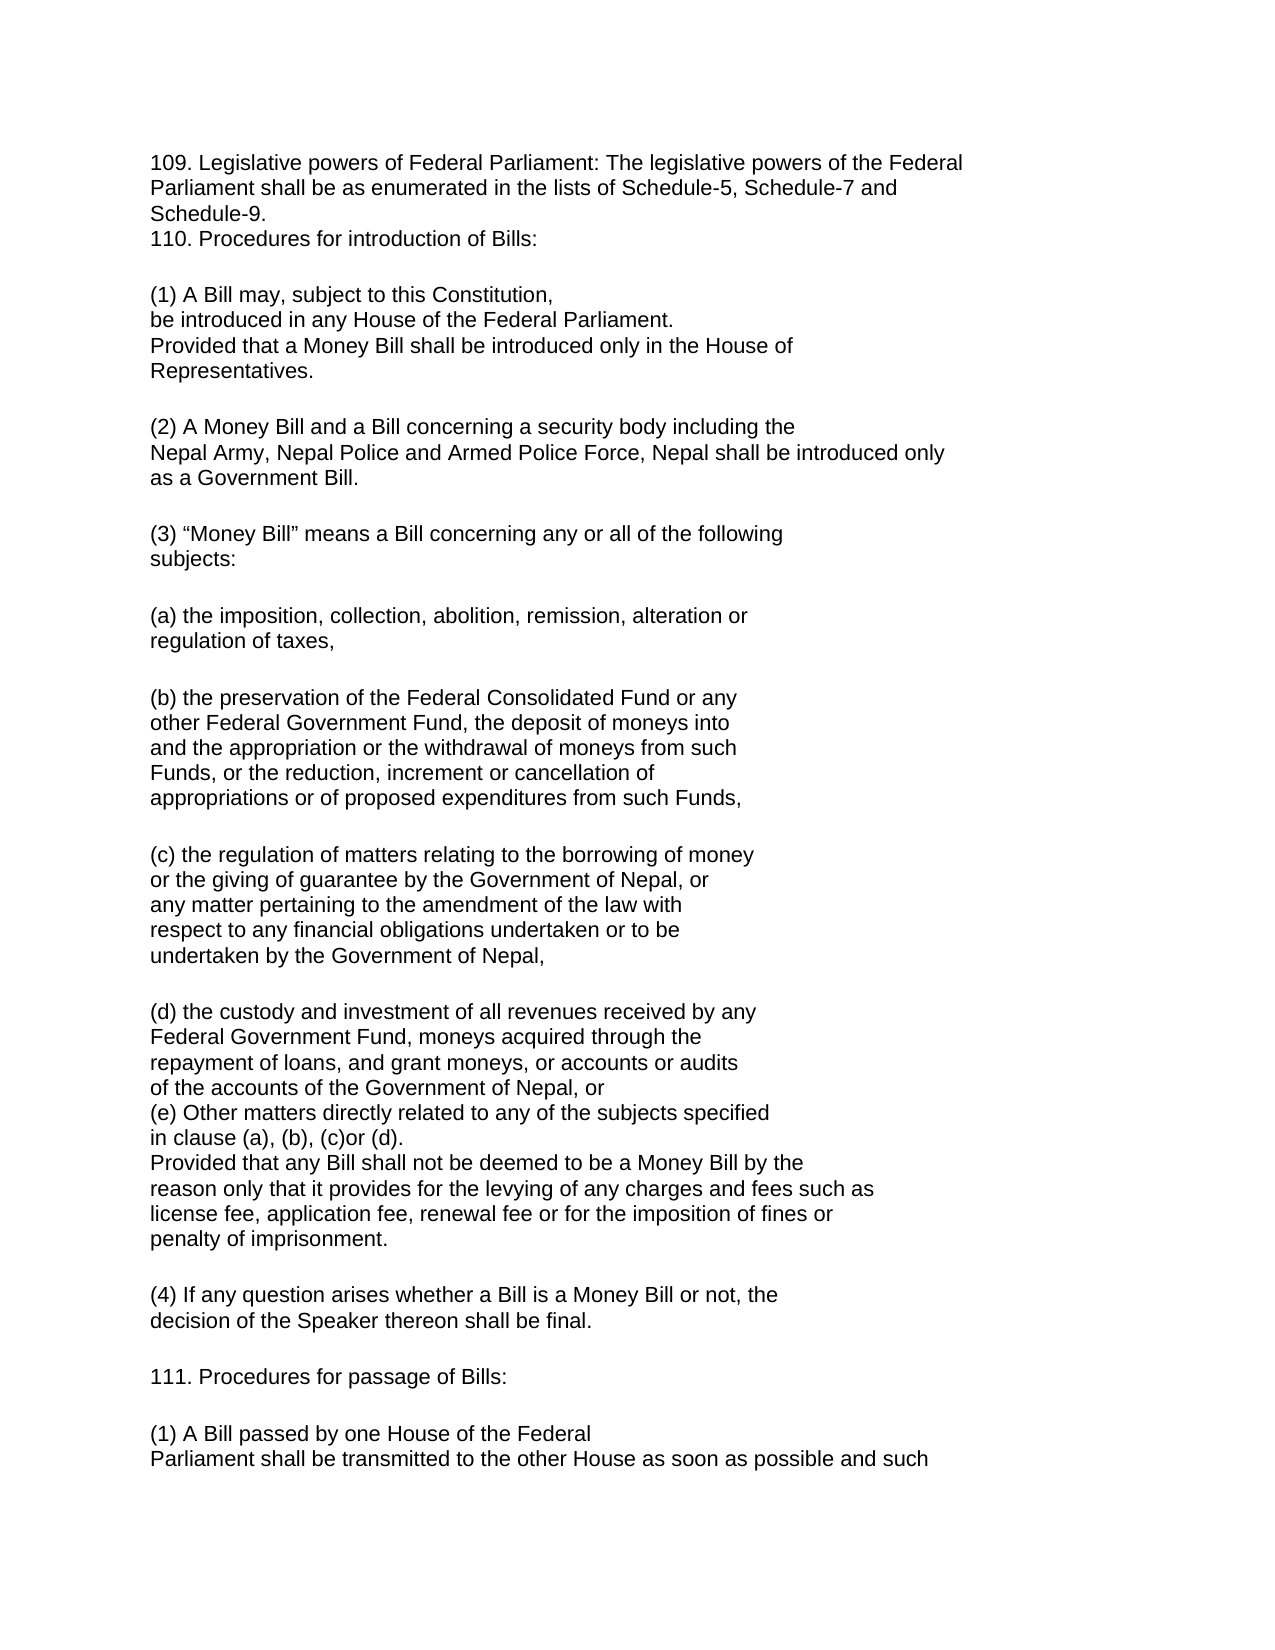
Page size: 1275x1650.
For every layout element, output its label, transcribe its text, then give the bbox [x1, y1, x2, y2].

text 111. Procedures for passage of Bills: [150, 1364, 1125, 1389]
text (3) “Money Bill” means a Bill concerning any or all of the following subjects: [150, 521, 1125, 571]
text (2) A Money Bill and a Bill concerning a security body including the Nepal Army, Nepal Police and Armed Police Force, Nepal shall be introduced only as a Government Bill. [150, 414, 1125, 490]
text (d) the custody and investment of all revenues received by any Federal Government Fund, moneys acquired through the repayment of loans, and grant moneys, or accounts or audits of the accounts of the Government of Nepal, or (e) Other matters directly related to any of the subjects specified in clause (a), (b), (c)or (d). Provided that any Bill shall not be deemed to be a Money Bill by the reason only that it provides for the levying of any charges and fees such as license fee, application fee, renewal fee or for the imposition of fines or penalty of imprisonment. [150, 999, 1125, 1251]
text (1) A Bill may, subject to this Constitution, be introduced in any House of the Federal Parliament. Provided that a Money Bill shall be introduced only in the House of Representatives. [150, 282, 1125, 383]
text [150, 1420, 1125, 1471]
text (b) the preservation of the Federal Consolidated Fund or any other Federal Government Fund, the deposit of moneys into and the appropriation or the withdrawal of moneys from such Funds, or the reduction, increment or cancellation of appropriations or of proposed expenditures from such Funds, [150, 684, 1125, 810]
text (c) the regulation of matters relating to the borrowing of money or the giving of guarantee by the Government of Nepal, or any matter pertaining to the amendment of the law with respect to any financial obligations undertaken or to be undertaken by the Government of Nepal, [150, 842, 1125, 968]
text (a) the imposition, collection, abolition, remission, alteration or regulation of taxes, [150, 603, 1125, 653]
text 109. Legislative powers of Federal Parliament: The legislative powers of the Federal Parliament shall be as enumerated in the lists of Schedule-5, Schedule-7 and Schedule-9. 110. Procedures for introduction of Bills: [150, 150, 1125, 251]
text (4) If any question arises whether a Bill is a Money Bill or not, the decision of the Speaker thereon shall be final. [150, 1282, 1125, 1333]
